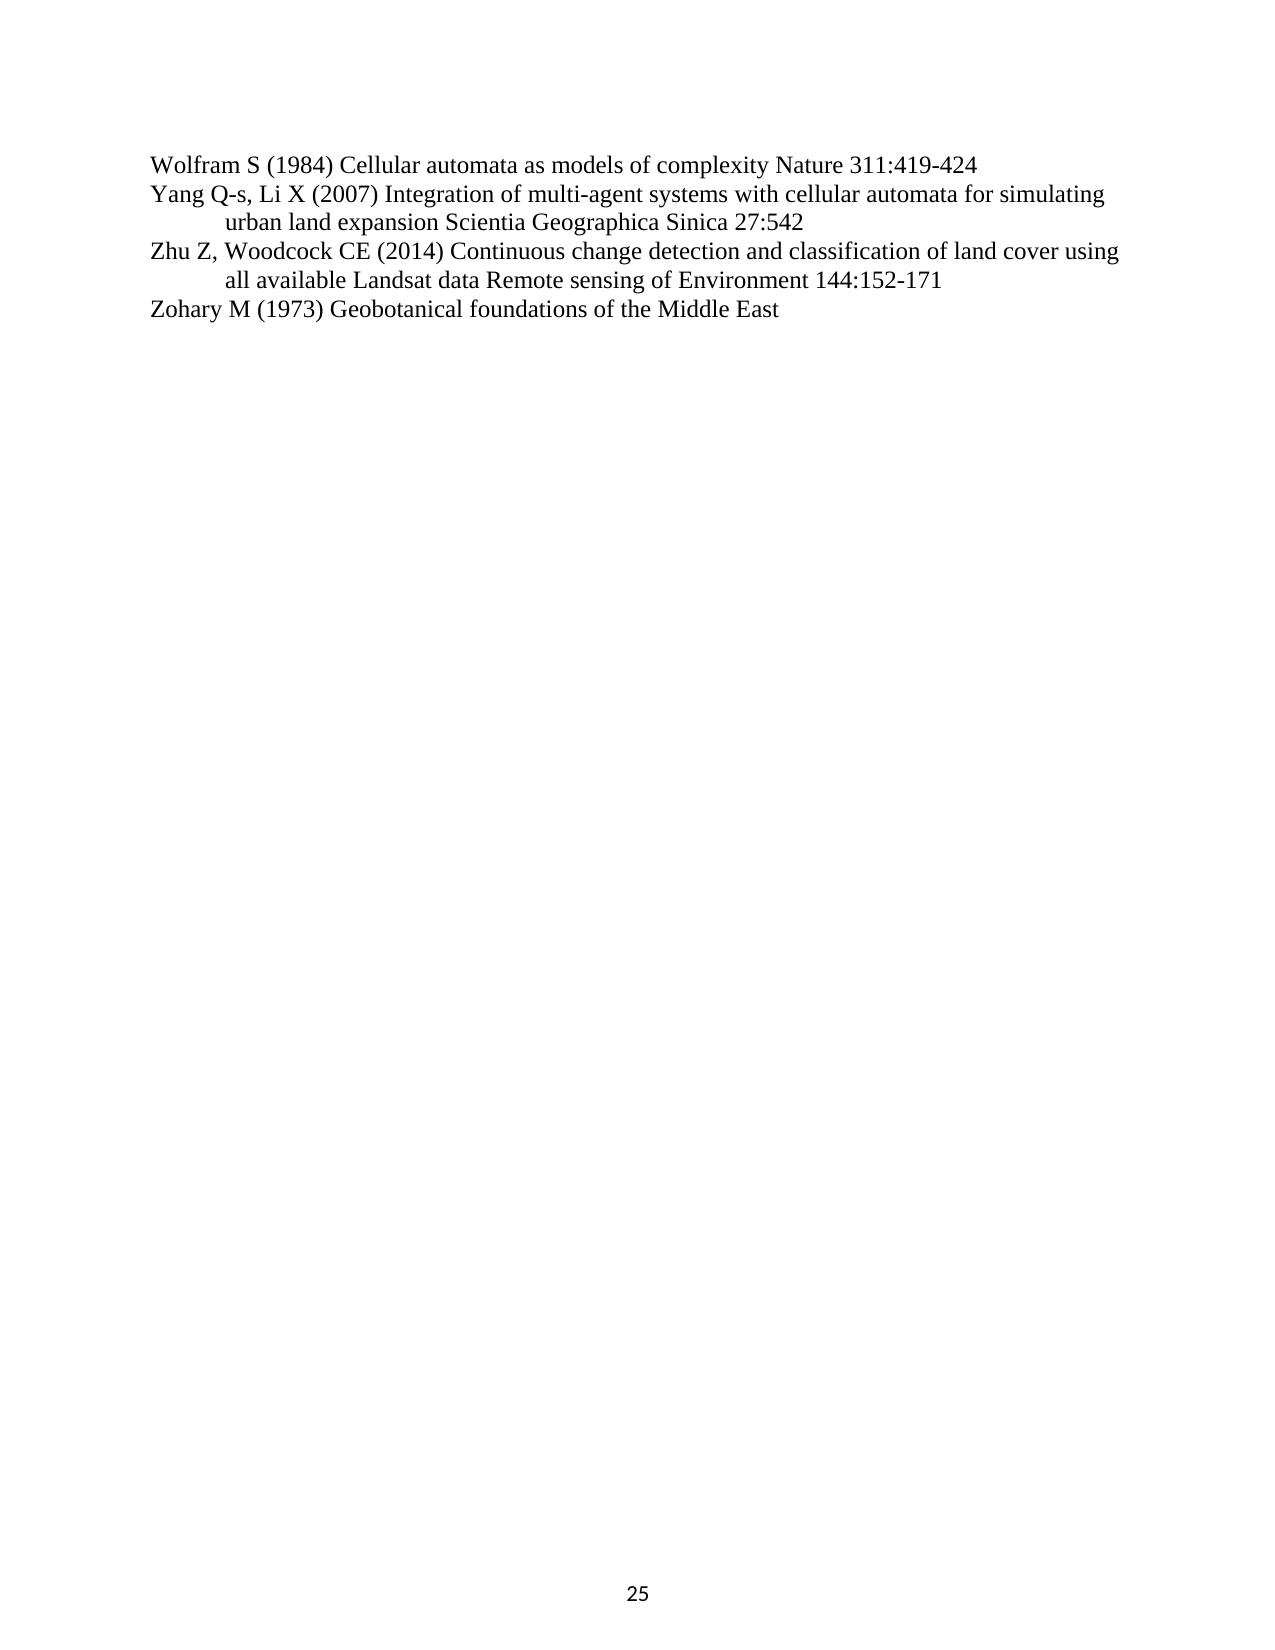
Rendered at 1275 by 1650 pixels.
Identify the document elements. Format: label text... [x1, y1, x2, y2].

text Yang Q-s, Li X (2007) Integration of multi-agent systems with cellular automata for simulating urban land expansion Scientia Geographica Sinica 27:542 [150, 179, 1125, 236]
text Zohary M (1973) Geobotanical foundations of the Middle East [150, 294, 1125, 322]
text Zhu Z, Woodcock CE (2014) Continuous change detection and classification of land cover using all available Landsat data Remote sensing of Environment 144:152-171 [150, 236, 1125, 294]
text Wolfram S (1984) Cellular automata as models of complexity Nature 311:419-424 [150, 150, 1125, 179]
